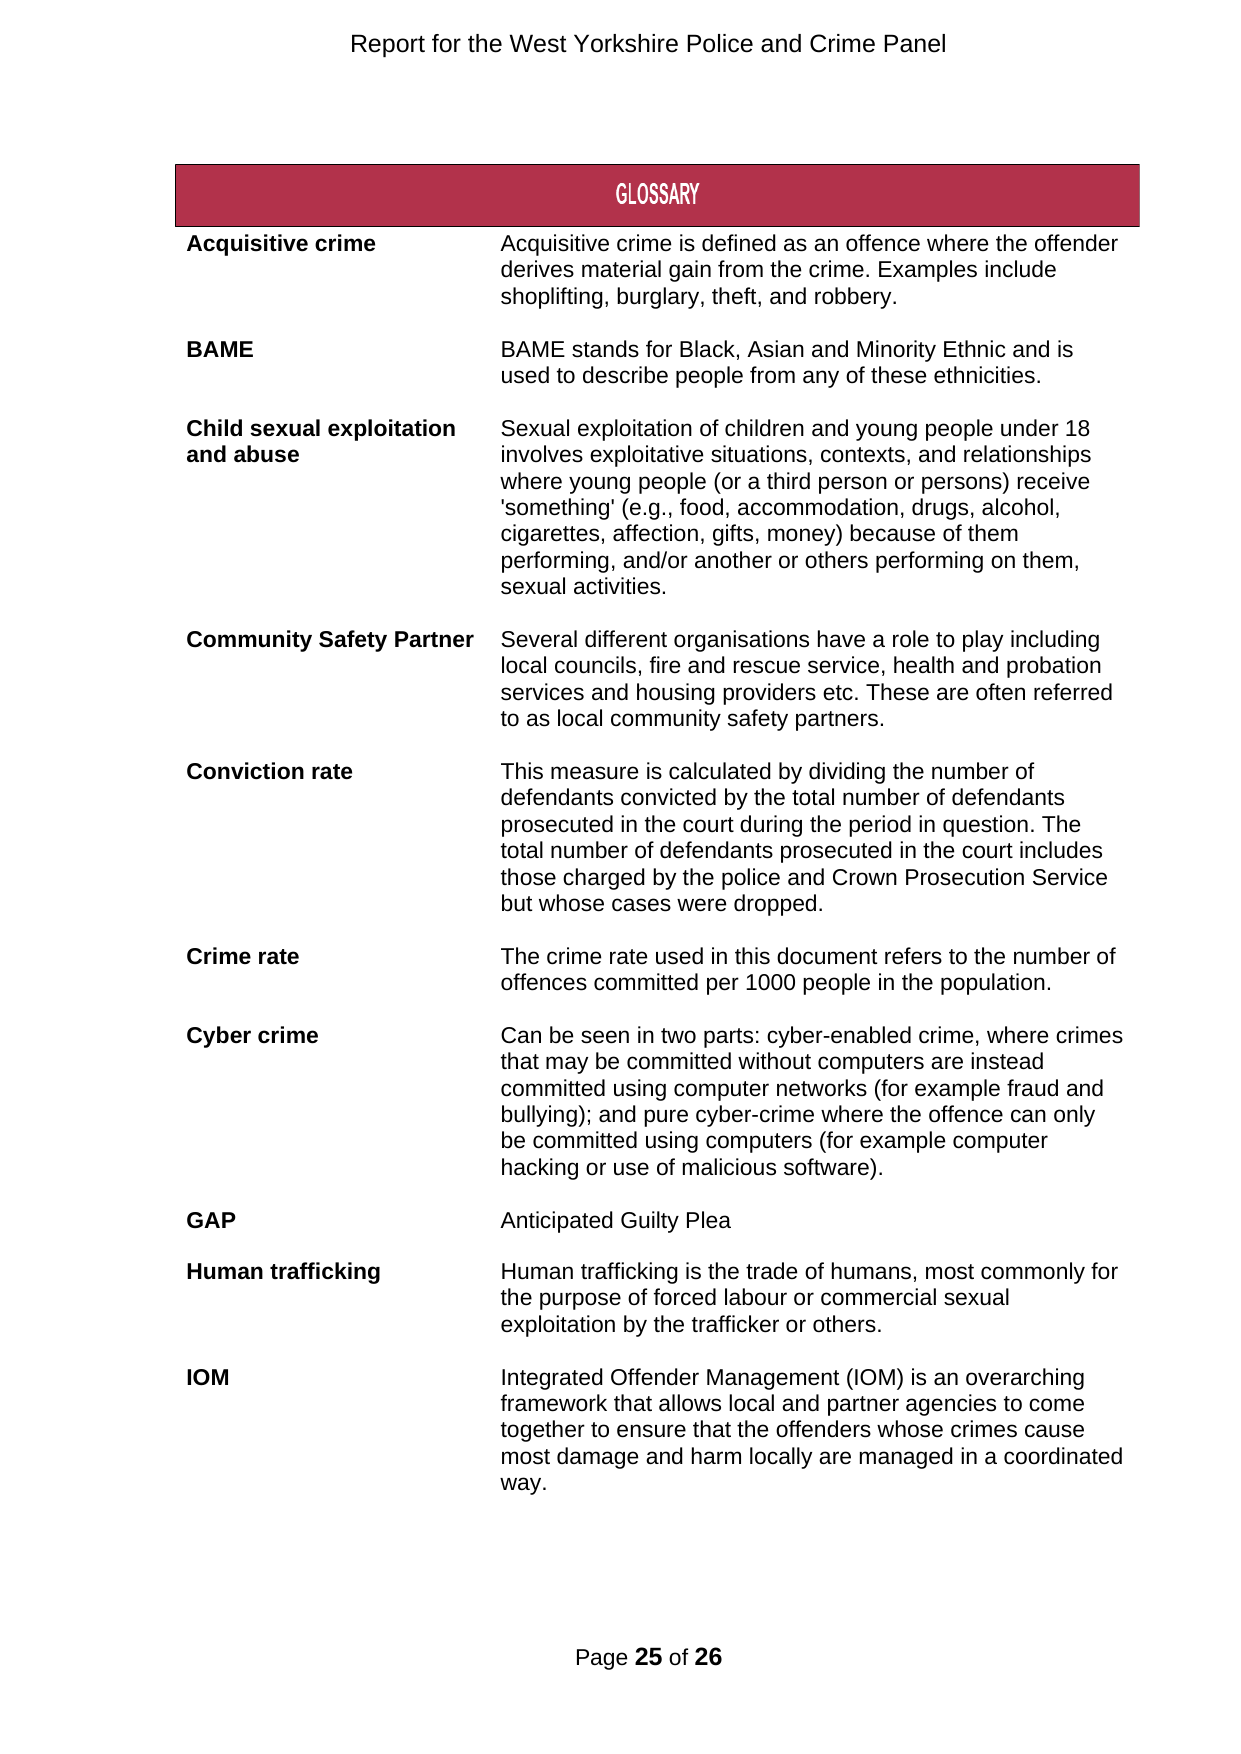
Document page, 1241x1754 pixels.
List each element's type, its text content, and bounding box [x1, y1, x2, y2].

table_cell Sexual exploitation of children and young people under 18 involves exploitative situations, contexts, and relationships where young people (or a third person or persons) receive 'something' (e.g., food, accommodation, drugs, alcohol, cigarettes, affection, gifts, money) because of them performing, and/or another or others performing on them, sexual activities. [489, 414, 1135, 624]
table_cell BAME stands for Black, Asian and Minority Ethnic and is used to describe people from any of these ethnicities. [489, 334, 1135, 413]
table_cell Community Safety Partner [175, 625, 489, 756]
table_cell Cyber crime [175, 1020, 489, 1205]
table_cell Can be seen in two parts: cyber-enabled crime, where crimes that may be committed without computers are instead committed using computer networks (for example fraud and bullying); and pure cyber-crime where the offence can only be committed using computers (for example computer hacking or use of malicious software). [489, 1020, 1135, 1205]
table_header Acquisitive crime is defined as an offence where the offender derives material gain from the crime. Examples include shoplifting, burglary, theft, and robbery. [489, 229, 1135, 334]
table_cell Child sexual exploitation and abuse [175, 414, 489, 624]
table_cell IOM [175, 1362, 489, 1520]
table_header Acquisitive crime [175, 229, 489, 334]
table_cell Conviction rate [175, 756, 489, 941]
table_cell Several different organisations have a role to play including local councils, fire and rescue service, health and probation services and housing providers etc. These are often referred to as local community safety partners. [489, 625, 1135, 756]
table_cell GAP Human trafficking [175, 1205, 489, 1362]
picture [175, 164, 1140, 229]
table_cell Anticipated Guilty Plea Human trafficking is the trade of humans, most commonly for the purpose of forced labour or commercial sexual exploitation by the trafficker or others. [489, 1205, 1135, 1362]
table_cell Integrated Offender Management (IOM) is an overarching framework that allows local and partner agencies to come together to ensure that the offenders whose crimes cause most damage and harm locally are managed in a coordinated way. [489, 1362, 1135, 1520]
table_cell The crime rate used in this document refers to the number of offences committed per 1000 people in the population. [489, 941, 1135, 1020]
table_cell Crime rate [175, 941, 489, 1020]
table_cell BAME [175, 334, 489, 413]
table_cell This measure is calculated by dividing the number of defendants convicted by the total number of defendants prosecuted in the court during the period in question. The total number of defendants prosecuted in the court includes those charged by the police and Crown Prosecution Service but whose cases were dropped. [489, 756, 1135, 941]
